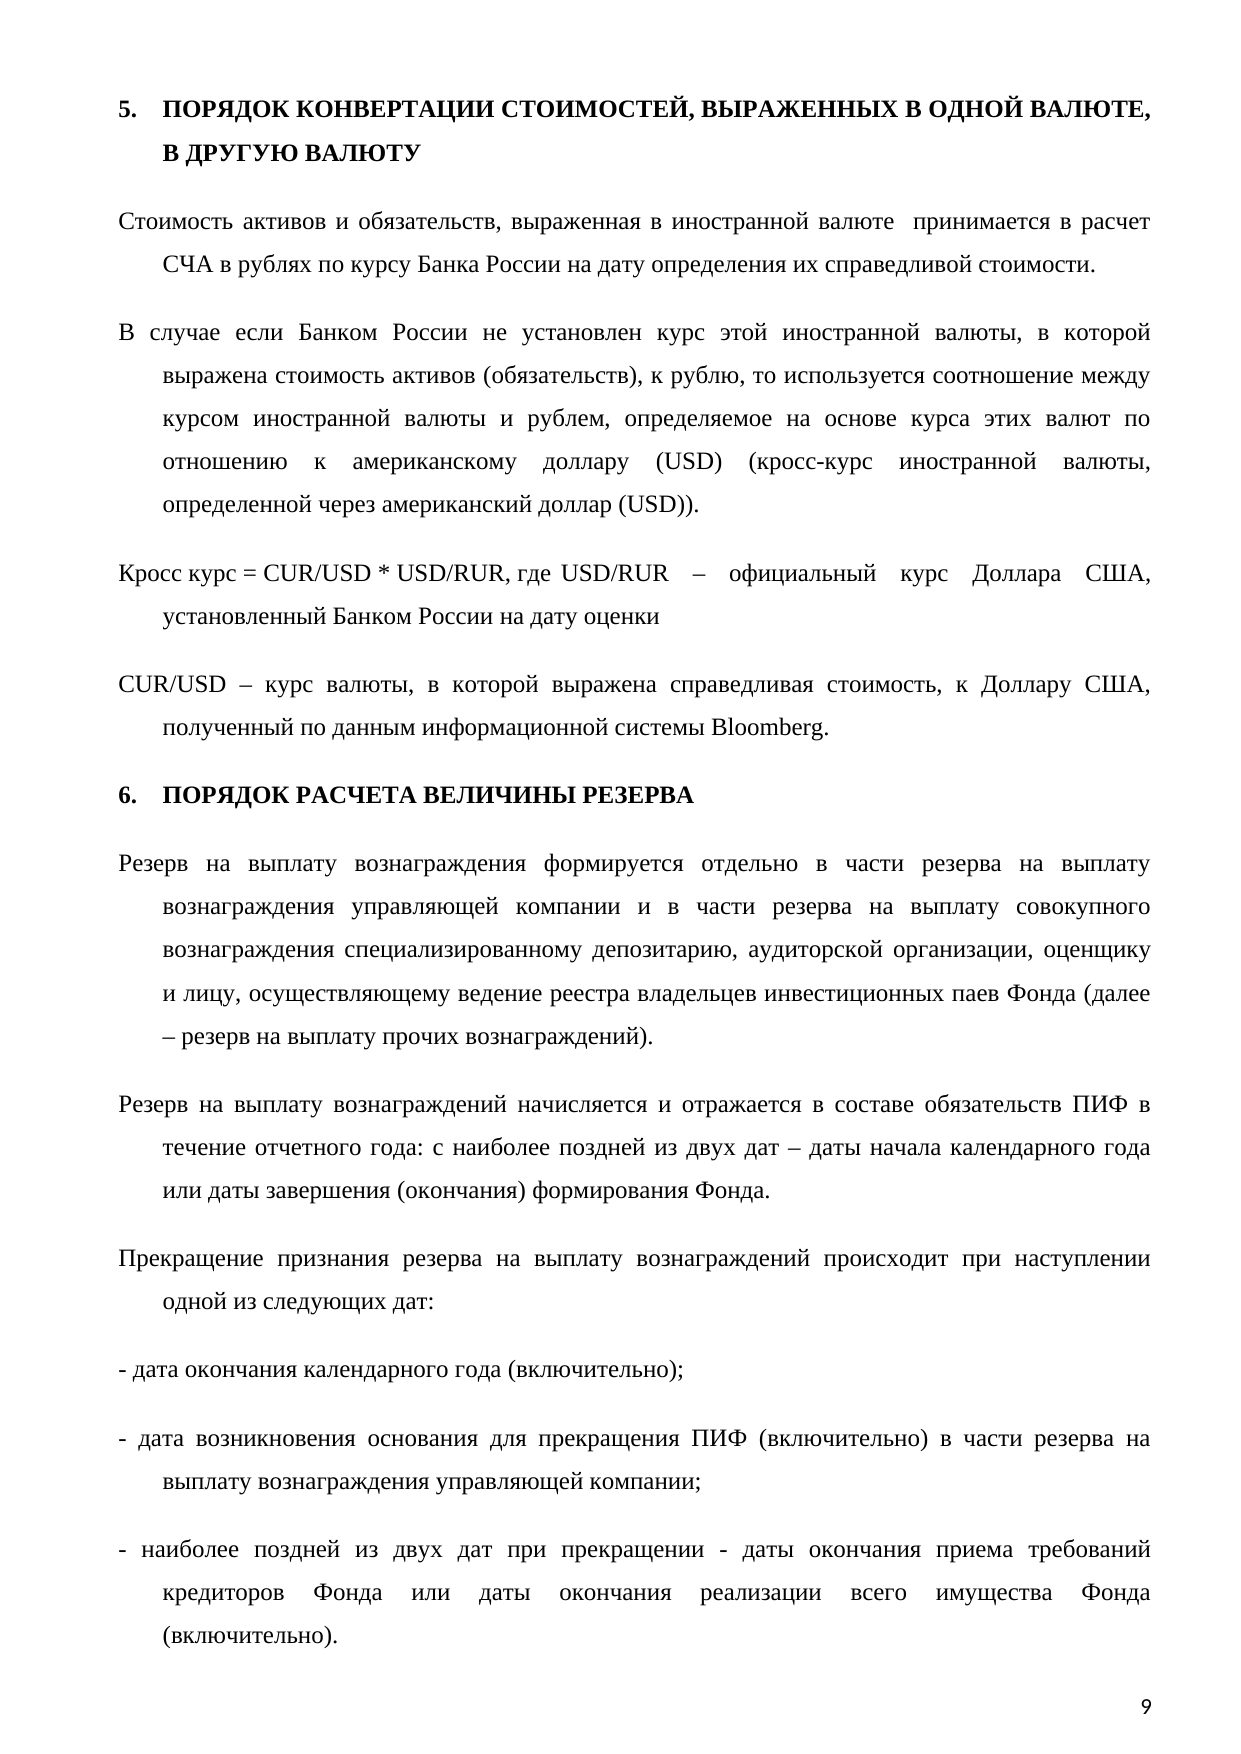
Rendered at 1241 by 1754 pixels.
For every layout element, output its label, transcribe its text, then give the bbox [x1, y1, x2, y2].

text - дата окончания календарного года (включительно); [118, 1354, 1152, 1383]
text Прекращение признания резерва на выплату вознаграждений происходит при наступлении одной из следующих дат: [118, 1243, 1152, 1315]
text Кросс курс = CUR/USD * USD/RUR, где USD/RUR – официальный курс Доллара США, установленный Банком России на дату оценки [118, 558, 1152, 629]
text CUR/USD – курс валюты, в которой выражена справедливая стоимость, к Доллару США, полученный по данным информационной системы Bloomberg. [118, 669, 1152, 741]
list ПОРЯДОК РАСЧЕТА ВЕЛИЧИНЫ РЕЗЕРВА [118, 780, 1152, 809]
text В случае если Банком России не установлен курс этой иностранной валюты, в которой выражена стоимость активов (обязательств), к рублю, то используется соотношение между курсом иностранной валюты и рублем, определяемое на основе курса этих валют по отношению к американскому доллару (USD) (кросс-курс иностранной валюты, определенной через американский доллар (USD)). [118, 317, 1152, 518]
text Резерв на выплату вознаграждения формируется отдельно в части резерва на выплату вознаграждения управляющей компании и в части резерва на выплату совокупного вознаграждения специализированному депозитарию, аудиторской организации, оценщику и лицу, осуществляющему ведение реестра владельцев инвестиционных паев Фонда (далее – резерв на выплату прочих вознаграждений). [118, 848, 1152, 1049]
text Резерв на выплату вознаграждений начисляется и отражается в составе обязательств ПИФ в течение отчетного года: с наиболее поздней из двух дат – даты начала календарного года или даты завершения (окончания) формирования Фонда. [118, 1089, 1152, 1204]
text - дата возникновения основания для прекращения ПИФ (включительно) в части резерва на выплату вознаграждения управляющей компании; [118, 1423, 1152, 1494]
text - наиболее поздней из двух дат при прекращении - даты окончания приема требований кредиторов Фонда или даты окончания реализации всего имущества Фонда (включительно). [118, 1534, 1152, 1649]
text Стоимость активов и обязательств, выраженная в иностранной валюте принимается в расчет СЧА в рублях по курсу Банка России на дату определения их справедливой стоимости. [118, 206, 1152, 278]
list ПОРЯДОК КОНВЕРТАЦИИ СТОИМОСТЕЙ, ВЫРАЖЕННЫХ В ОДНОЙ ВАЛЮТЕ, В ДРУГУЮ ВАЛЮТУ [118, 94, 1152, 166]
